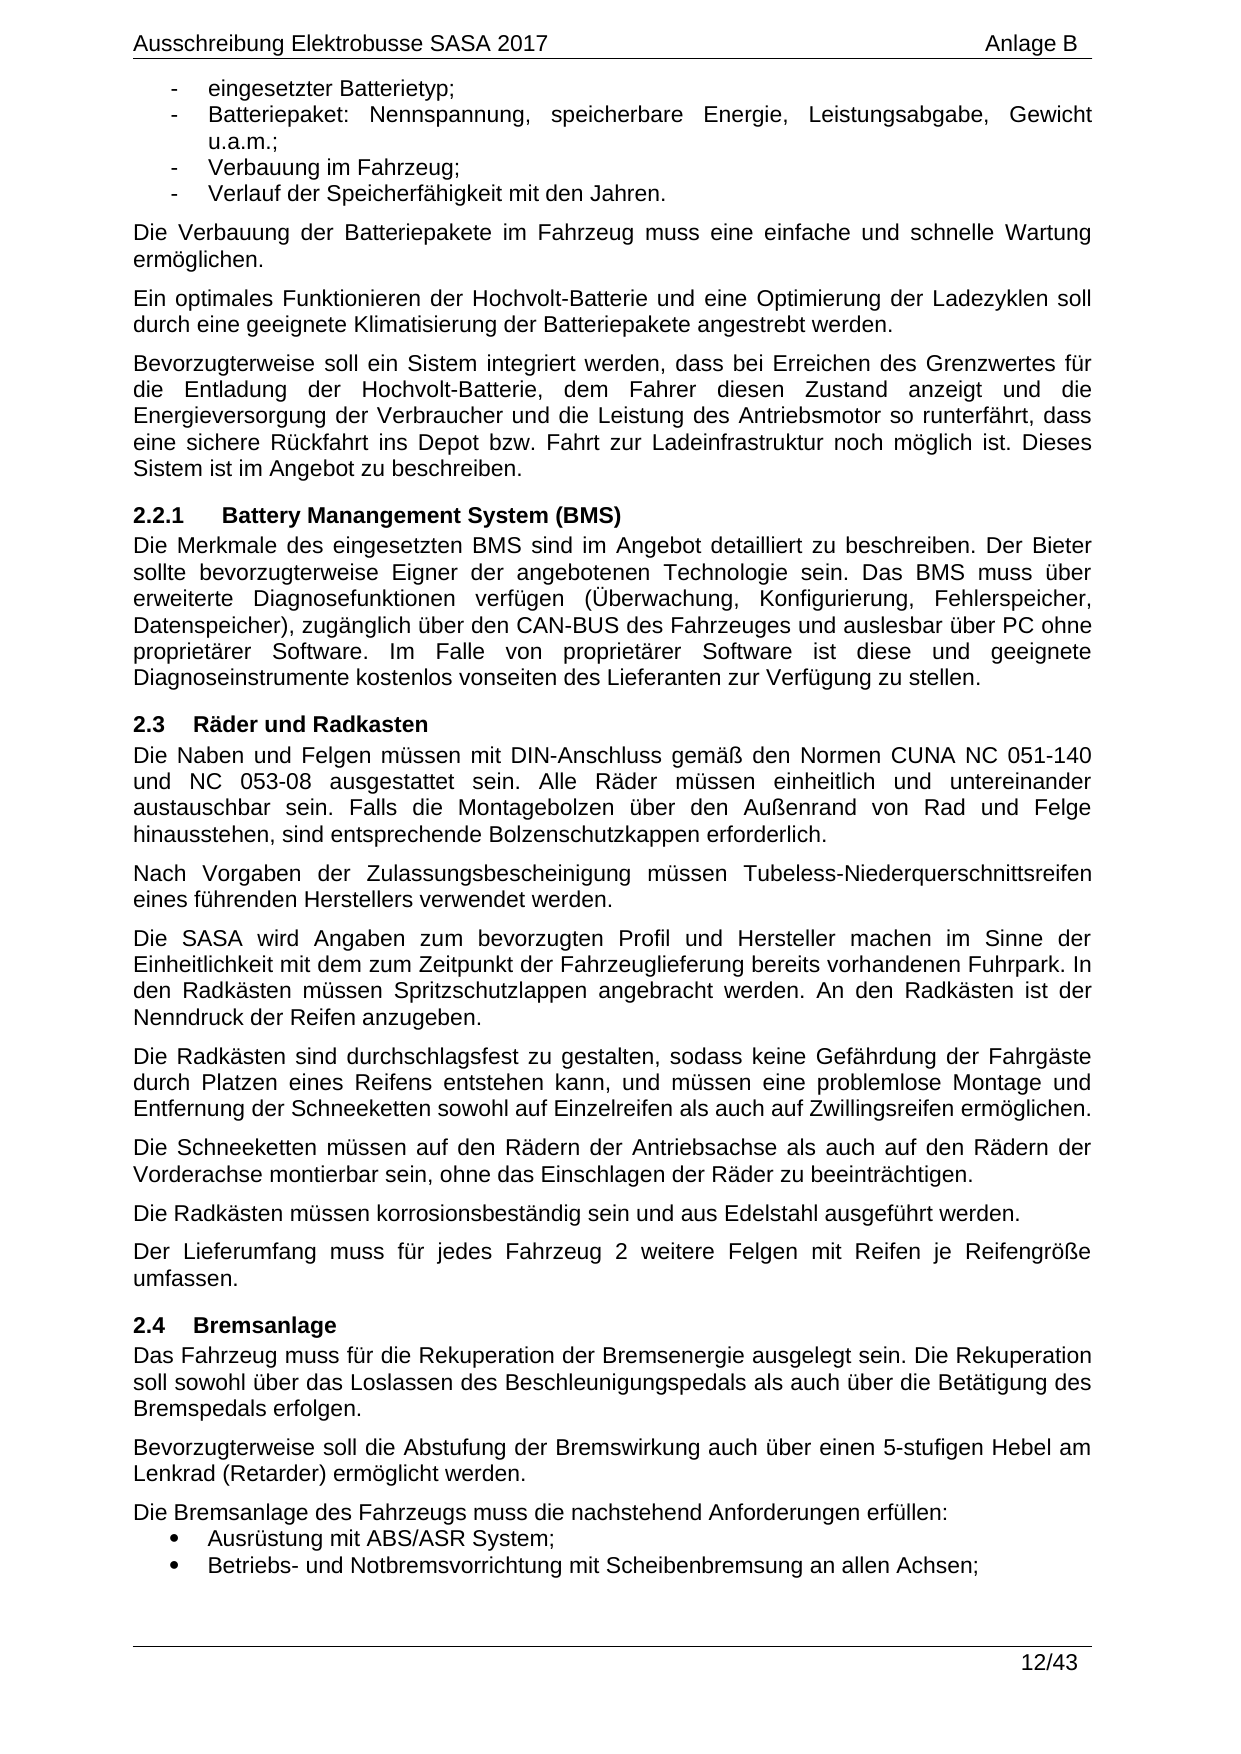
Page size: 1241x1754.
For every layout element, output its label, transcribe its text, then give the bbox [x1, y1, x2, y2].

list Verbauung im Fahrzeug; [170, 154, 1092, 180]
text Die Naben und Felgen müssen mit DIN-Anschluss gemäß den Normen CUNA NC 051-140 und NC 053-08 ausgestattet sein. Alle Räder müssen einheitlich und untereinander austauschbar sein. Falls die Montagebolzen über den Außenrand von Rad und Felge hinausstehen, sind entsprechende Bolzenschutzkappen erforderlich. [133, 742, 1092, 847]
text Bevorzugterweise soll ein Sistem integriert werden, dass bei Erreichen des Grenzwertes für die Entladung der Hochvolt-Batterie, dem Fahrer diesen Zustand anzeigt und die Energieversorgung der Verbraucher und die Leistung des Antriebsmotor so runterfährt, dass eine sichere Rückfahrt ins Depot bzw. Fahrt zur Ladeinfrastruktur noch möglich ist. Dieses Sistem ist im Angebot zu beschreiben. [133, 350, 1092, 481]
list Betriebs- und Notbremsvorrichtung mit Scheibenbremsung an allen Achsen; [170, 1552, 1092, 1578]
list eingesetzter Batterietyp; [170, 75, 1092, 101]
subtitle Battery Manangement System (BMS) [133, 502, 1092, 529]
text Die Verbauung der Batteriepakete im Fahrzeug muss eine einfache und schnelle Wartung ermöglichen. [133, 219, 1092, 272]
text Die Bremsanlage des Fahrzeugs muss die nachstehend Anforderungen erfüllen: [133, 1499, 1092, 1525]
text Die Schneeketten müssen auf den Rädern der Antriebsachse als auch auf den Rädern der Vorderachse montierbar sein, ohne das Einschlagen der Räder zu beeinträchtigen. [133, 1134, 1092, 1187]
list Verlauf der Speicherfähigkeit mit den Jahren. [170, 180, 1092, 207]
subtitle Räder und Radkasten [133, 711, 1092, 738]
text Ein optimales Funktionieren der Hochvolt-Batterie und eine Optimierung der Ladezyklen soll durch eine geeignete Klimatisierung der Batteriepakete angestrebt werden. [133, 284, 1092, 337]
text Die Radkästen müssen korrosionsbeständig sein und aus Edelstahl ausgeführt werden. [133, 1199, 1092, 1226]
text Die Radkästen sind durchschlagsfest zu gestalten, sodass keine Gefährdung der Fahrgäste durch Platzen eines Reifens entstehen kann, und müssen eine problemlose Montage und Entfernung der Schneeketten sowohl auf Einzelreifen als auch auf Zwillingsreifen ermöglichen. [133, 1043, 1092, 1122]
subtitle Bremsanlage [133, 1312, 1092, 1338]
text Die SASA wird Angaben zum bevorzugten Profil und Hersteller machen im Sinne der Einheitlichkeit mit dem zum Zeitpunkt der Fahrzeuglieferung bereits vorhandenen Fuhrpark. In den Radkästen müssen Spritzschutzlappen angebracht werden. An den Radkästen ist der Nenndruck der Reifen anzugeben. [133, 925, 1092, 1030]
list Ausrüstung mit ABS/ASR System; [170, 1525, 1092, 1552]
text Bevorzugterweise soll die Abstufung der Bremswirkung auch über einen 5-stufigen Hebel am Lenkrad (Retarder) ermöglicht werden. [133, 1434, 1092, 1486]
list Batteriepaket: Nennspannung, speicherbare Energie, Leistungsabgabe, Gewicht u.a.m.; [170, 101, 1092, 154]
text Nach Vorgaben der Zulassungsbescheinigung müssen Tubeless-Niederquerschnittsreifen eines führenden Herstellers verwendet werden. [133, 859, 1092, 912]
text Die Merkmale des eingesetzten BMS sind im Angebot detailliert zu beschreiben. Der Bieter sollte bevorzugterweise Eigner der angebotenen Technologie sein. Das BMS muss über erweiterte Diagnosefunktionen verfügen (Überwachung, Konfigurierung, Fehlerspeicher, Datenspeicher), zugänglich über den CAN-BUS des Fahrzeuges und auslesbar über PC ohne proprietärer Software. Im Falle von proprietärer Software ist diese und geeignete Diagnoseinstrumente kostenlos vonseiten des Lieferanten zur Verfügung zu stellen. [133, 532, 1092, 691]
text Das Fahrzeug muss für die Rekuperation der Bremsenergie ausgelegt sein. Die Rekuperation soll sowohl über das Loslassen des Beschleunigungspedals als auch über die Betätigung des Bremspedals erfolgen. [133, 1342, 1092, 1421]
text Der Lieferumfang muss für jedes Fahrzeug 2 weitere Felgen mit Reifen je Reifengröße umfassen. [133, 1238, 1092, 1291]
